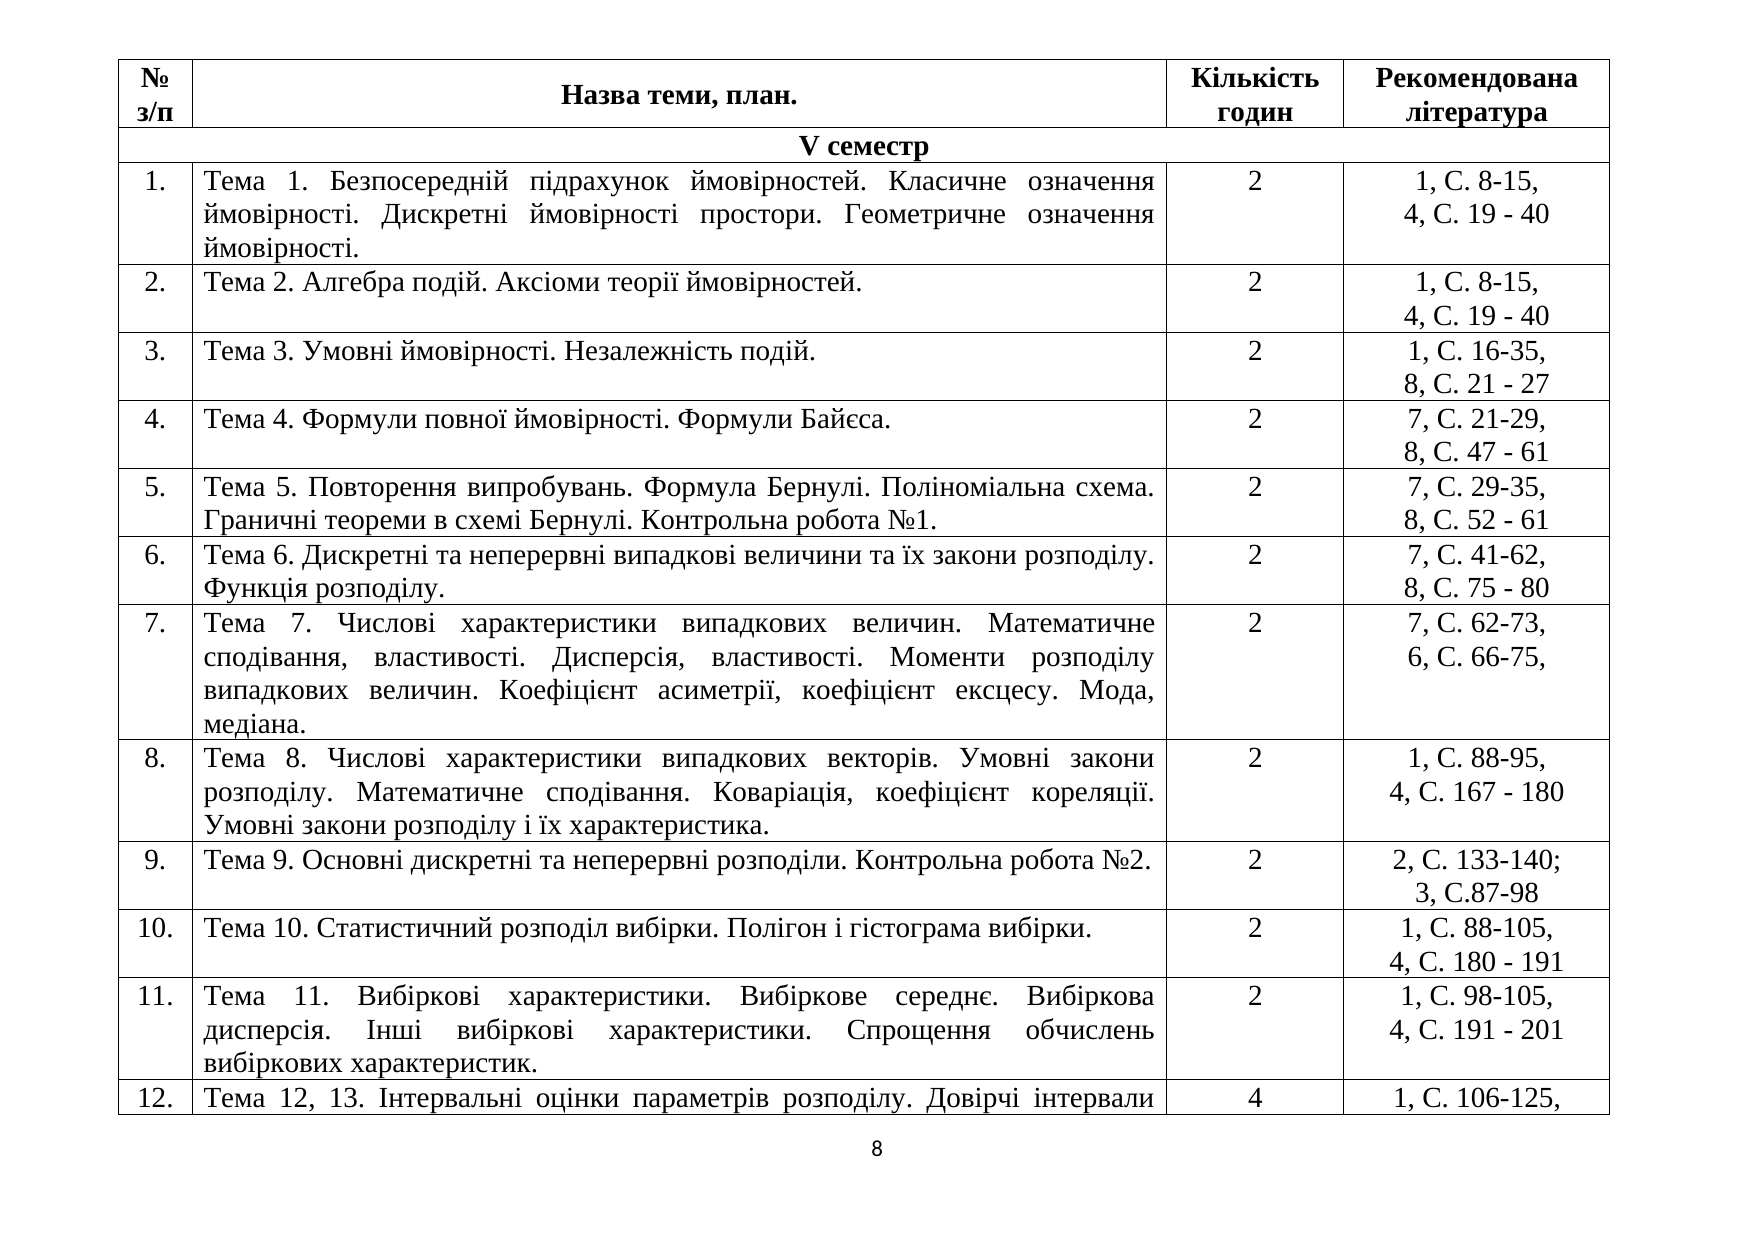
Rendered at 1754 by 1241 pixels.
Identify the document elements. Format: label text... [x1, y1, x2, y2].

table_header Кількість годин [1167, 60, 1343, 127]
table_cell 2 [1167, 333, 1343, 400]
table_cell 11. [119, 978, 192, 1079]
table_cell 1, С. 8-15, 4, С. 19 - 40 [1344, 163, 1609, 263]
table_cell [193, 1080, 1166, 1113]
table_cell 7, С. 29-35, 8, С. 52 - 61 [1344, 469, 1609, 536]
table_cell 1, С. 88-105, 4, С. 180 - 191 [1344, 910, 1609, 977]
table_cell 6. [119, 537, 192, 604]
table_header Рекомендована література [1344, 60, 1609, 127]
table_cell 1, С. 88-95, 4, С. 167 - 180 [1344, 740, 1609, 841]
table_cell 4. [119, 401, 192, 468]
table_cell 2, С. 133-140; 3, С.87-98 [1344, 842, 1609, 909]
table_cell 2. [119, 265, 192, 332]
table_cell 8. [119, 740, 192, 841]
table_cell 2 [1167, 910, 1343, 977]
table_cell 2 [1167, 401, 1343, 468]
table_cell 2 [1167, 163, 1343, 263]
table_cell 7, С. 41-62, 8, С. 75 - 80 [1344, 537, 1609, 604]
table_cell 4 [1167, 1080, 1343, 1113]
table_cell 1, С. 16-35, 8, С. 21 - 27 [1344, 333, 1609, 400]
table_cell 2 [1167, 978, 1343, 1079]
table_cell Тема 6. Дискретні та неперервні випадкові величини та їх закони розподілу. Функція розподілу. [193, 537, 1166, 604]
table_cell V семестр [119, 128, 1609, 162]
table_cell Тема 11. Вибіркові характеристики. Вибіркове середнє. Вибіркова дисперсія. Інші вибіркові характеристики. Спрощення обчислень вибіркових характеристик. [193, 978, 1166, 1079]
table_cell Тема 1. Безпосередній підрахунок ймовірностей. Класичне означення ймовірності. Дискретні ймовірності простори. Геометричне означення ймовірності. [193, 163, 1166, 263]
table_cell Тема 3. Умовні ймовірності. Незалежність подій. [193, 333, 1166, 400]
table_cell Тема 9. Основні дискретні та неперервні розподіли. Контрольна робота №2. [193, 842, 1166, 909]
table_cell Тема 5. Повторення випробувань. Формула Бернулі. Поліноміальна схема. Граничні теореми в схемі Бернулі. Контрольна робота №1. [193, 469, 1166, 536]
table_cell Тема 10. Статистичний розподіл вибірки. Полігон і гістограма вибірки. [193, 910, 1166, 977]
table_cell 1, С. 98-105, 4, С. 191 - 201 [1344, 978, 1609, 1079]
table_cell 2 [1167, 265, 1343, 332]
table_cell 3. [119, 333, 192, 400]
table_header № з/п [119, 60, 192, 127]
table_cell 2 [1167, 842, 1343, 909]
table_cell 7, С. 21-29, 8, С. 47 - 61 [1344, 401, 1609, 468]
table_cell 7, С. 62-73, 6, С. 66-75, [1344, 605, 1609, 739]
table_cell 9. [119, 842, 192, 909]
table_cell 2 [1167, 740, 1343, 841]
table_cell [1344, 1080, 1609, 1113]
table_cell 2 [1167, 605, 1343, 739]
table_cell 7. [119, 605, 192, 739]
table_cell Тема 2. Алгебра подій. Аксіоми теорії ймовірностей. [193, 265, 1166, 332]
table_cell 1, С. 8-15, 4, С. 19 - 40 [1344, 265, 1609, 332]
table_cell 2 [1167, 469, 1343, 536]
table_cell Тема 7. Числові характеристики випадкових величин. Математичне сподівання, властивості. Дисперсія, властивості. Моменти розподілу випадкових величин. Коефіцієнт асиметрії, коефіцієнт ексцесу. Мода, медіана. [193, 605, 1166, 739]
table_cell 12. [119, 1080, 192, 1113]
table_header Назва теми, план. [193, 60, 1166, 127]
table_cell 10. [119, 910, 192, 977]
table_cell 1. [119, 163, 192, 263]
table_cell 5. [119, 469, 192, 536]
table_cell Тема 4. Формули повної ймовірності. Формули Байєса. [193, 401, 1166, 468]
table_cell 2 [1167, 537, 1343, 604]
table_cell Тема 8. Числові характеристики випадкових векторів. Умовні закони розподілу. Математичне сподівання. Коваріація, коефіцієнт кореляції. Умовні закони розподілу і їх характеристика. [193, 740, 1166, 841]
